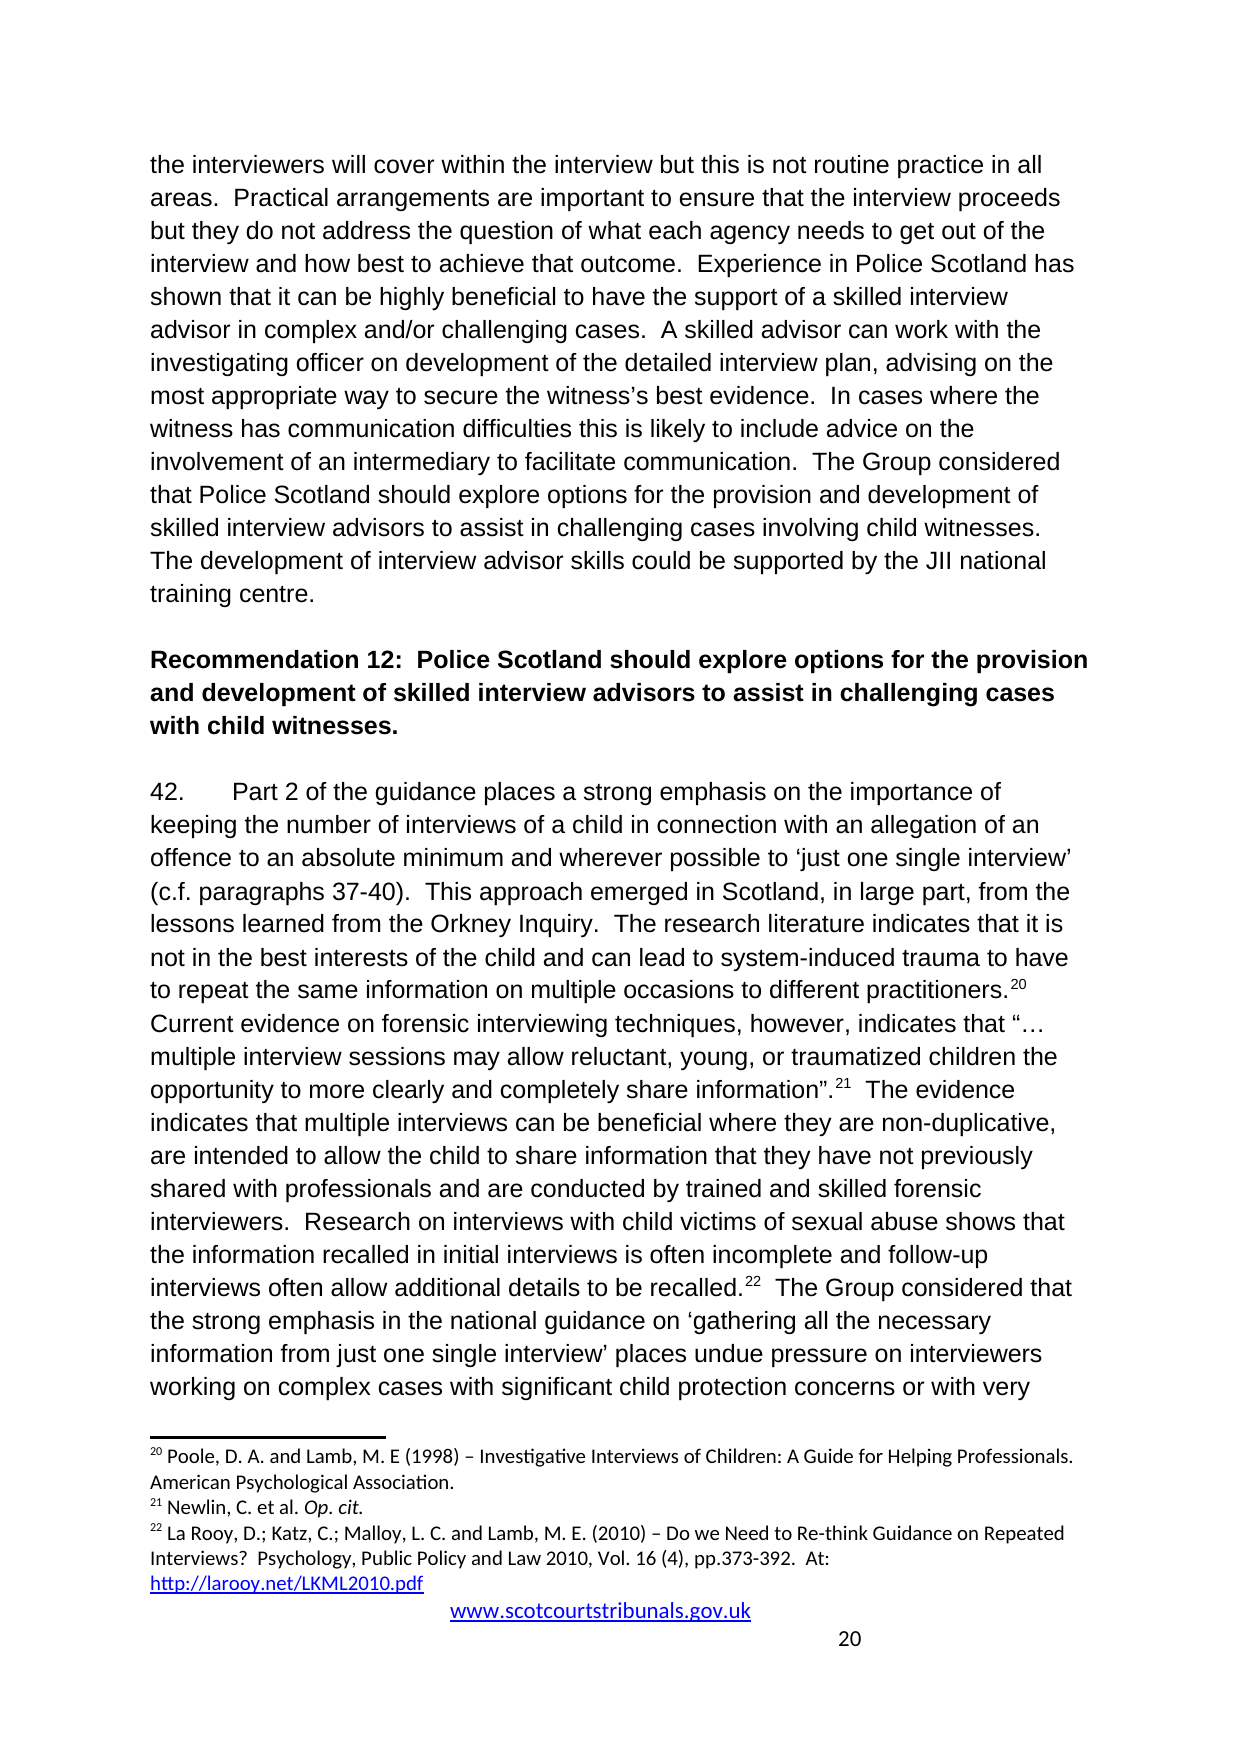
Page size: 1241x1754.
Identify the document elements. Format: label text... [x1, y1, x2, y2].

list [150, 150, 1090, 608]
list Recommendation 12: Police Scotland should explore options for the provision and development of skilled interview advisors to assist in challenging cases with child witnesses. [150, 645, 1090, 740]
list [150, 777, 1090, 1401]
